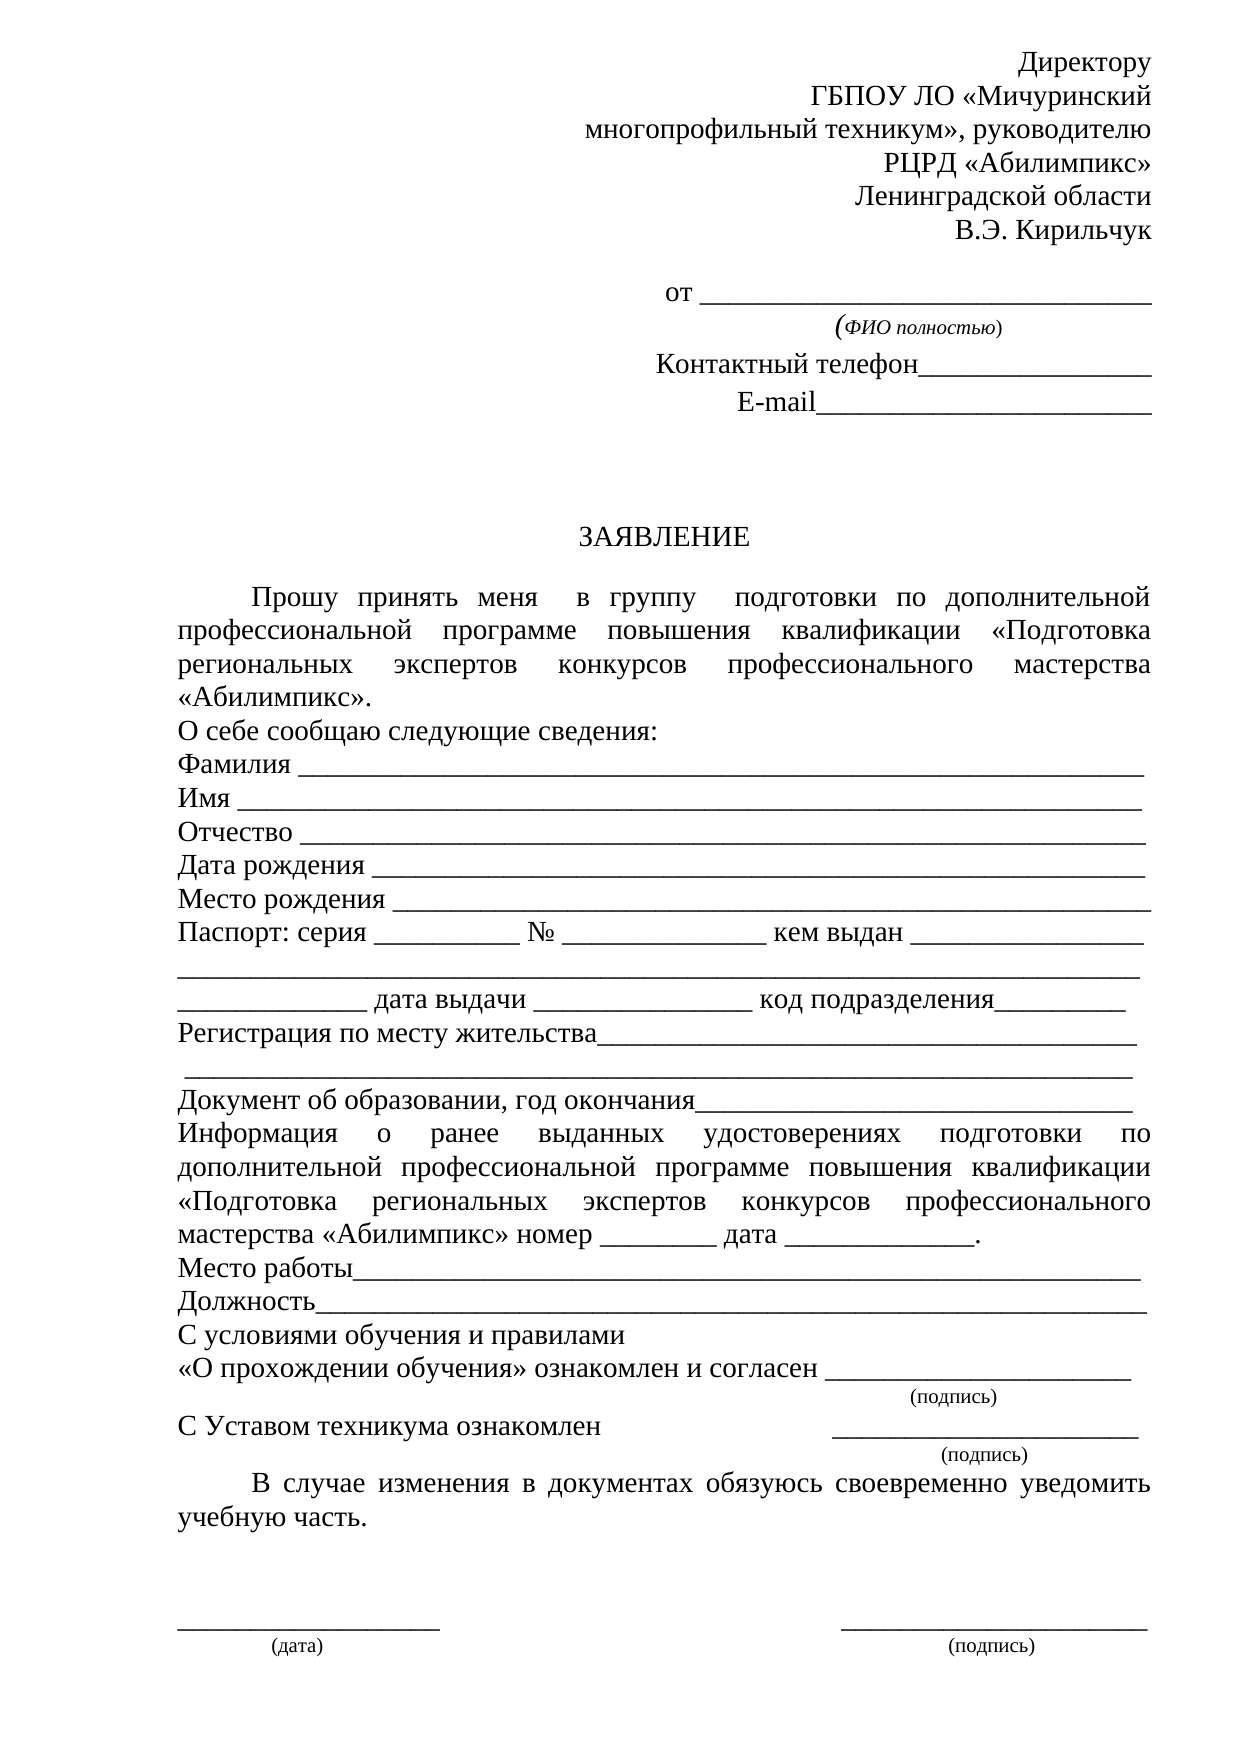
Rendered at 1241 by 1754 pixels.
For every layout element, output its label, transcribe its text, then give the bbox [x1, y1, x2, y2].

text Прошу принять меня в группу подготовки по дополнительной профессиональной программе повышения квалификации «Подготовка региональных экспертов конкурсов профессионального мастерства «Абилимпикс». [177, 579, 1152, 713]
text Фамилия __________________________________________________________ [177, 747, 1152, 780]
text Регистрация по месту жительства_____________________________________ [177, 1015, 1152, 1048]
text В случае изменения в документах обязуюсь своевременно уведомить учебную часть. [177, 1466, 1152, 1533]
text Место работы______________________________________________________ [177, 1250, 1152, 1283]
text Паспорт: серия __________ № ______________ кем выдан ________________ [177, 914, 1152, 948]
text многопрофильный техникум», руководителю РЦРД «Абилимпикс» [177, 111, 1152, 178]
text Место рождения ____________________________________________________ [177, 881, 1152, 914]
text от _______________________________ [177, 246, 1152, 307]
text Отчество __________________________________________________________ [177, 814, 1152, 847]
text Контактный телефон________________ [177, 346, 1152, 379]
text «О прохождении обучения» ознакомлен и согласен _____________________ [177, 1350, 1152, 1384]
text Ленинградской области [177, 178, 1152, 212]
text О себе сообщаю следующие сведения: [177, 713, 1152, 747]
text (подпись) [841, 1441, 1152, 1466]
text __________________ _____________________ [177, 1600, 1152, 1633]
text _______________________________________________________________________________ дата выдачи _______________ код подразделения_________ [177, 948, 1152, 1015]
text Дата рождения _____________________________________________________ [177, 847, 1152, 881]
text С условиями обучения и правилами [177, 1317, 1152, 1350]
text (дата) (подпись) [177, 1633, 1152, 1657]
text (ФИО полностью) [177, 307, 1152, 341]
text Должность_________________________________________________________ [177, 1283, 1152, 1317]
text Документ об образовании, год окончания______________________________ [177, 1082, 1152, 1116]
text _________________________________________________________________ [177, 1048, 1152, 1082]
text ГБПОУ ЛО «Мичуринский [177, 78, 1152, 111]
text Имя ______________________________________________________________ [177, 780, 1152, 814]
text ЗАЯВЛЕНИЕ [177, 519, 1152, 553]
text Директору [177, 44, 1152, 78]
text В.Э. Кирильчук [177, 212, 1152, 246]
text (подпись) [177, 1384, 1152, 1408]
text Информация о ранее выданных удостоверениях подготовки по дополнительной профессиональной программе повышения квалификации «Подготовка региональных экспертов конкурсов профессионального мастерства «Абилимпикс» номер ________ дата _____________. [177, 1116, 1152, 1250]
text С Уставом техникума ознакомлен _____________________ [177, 1408, 1152, 1441]
text E-mail_______________________ [177, 384, 1152, 418]
